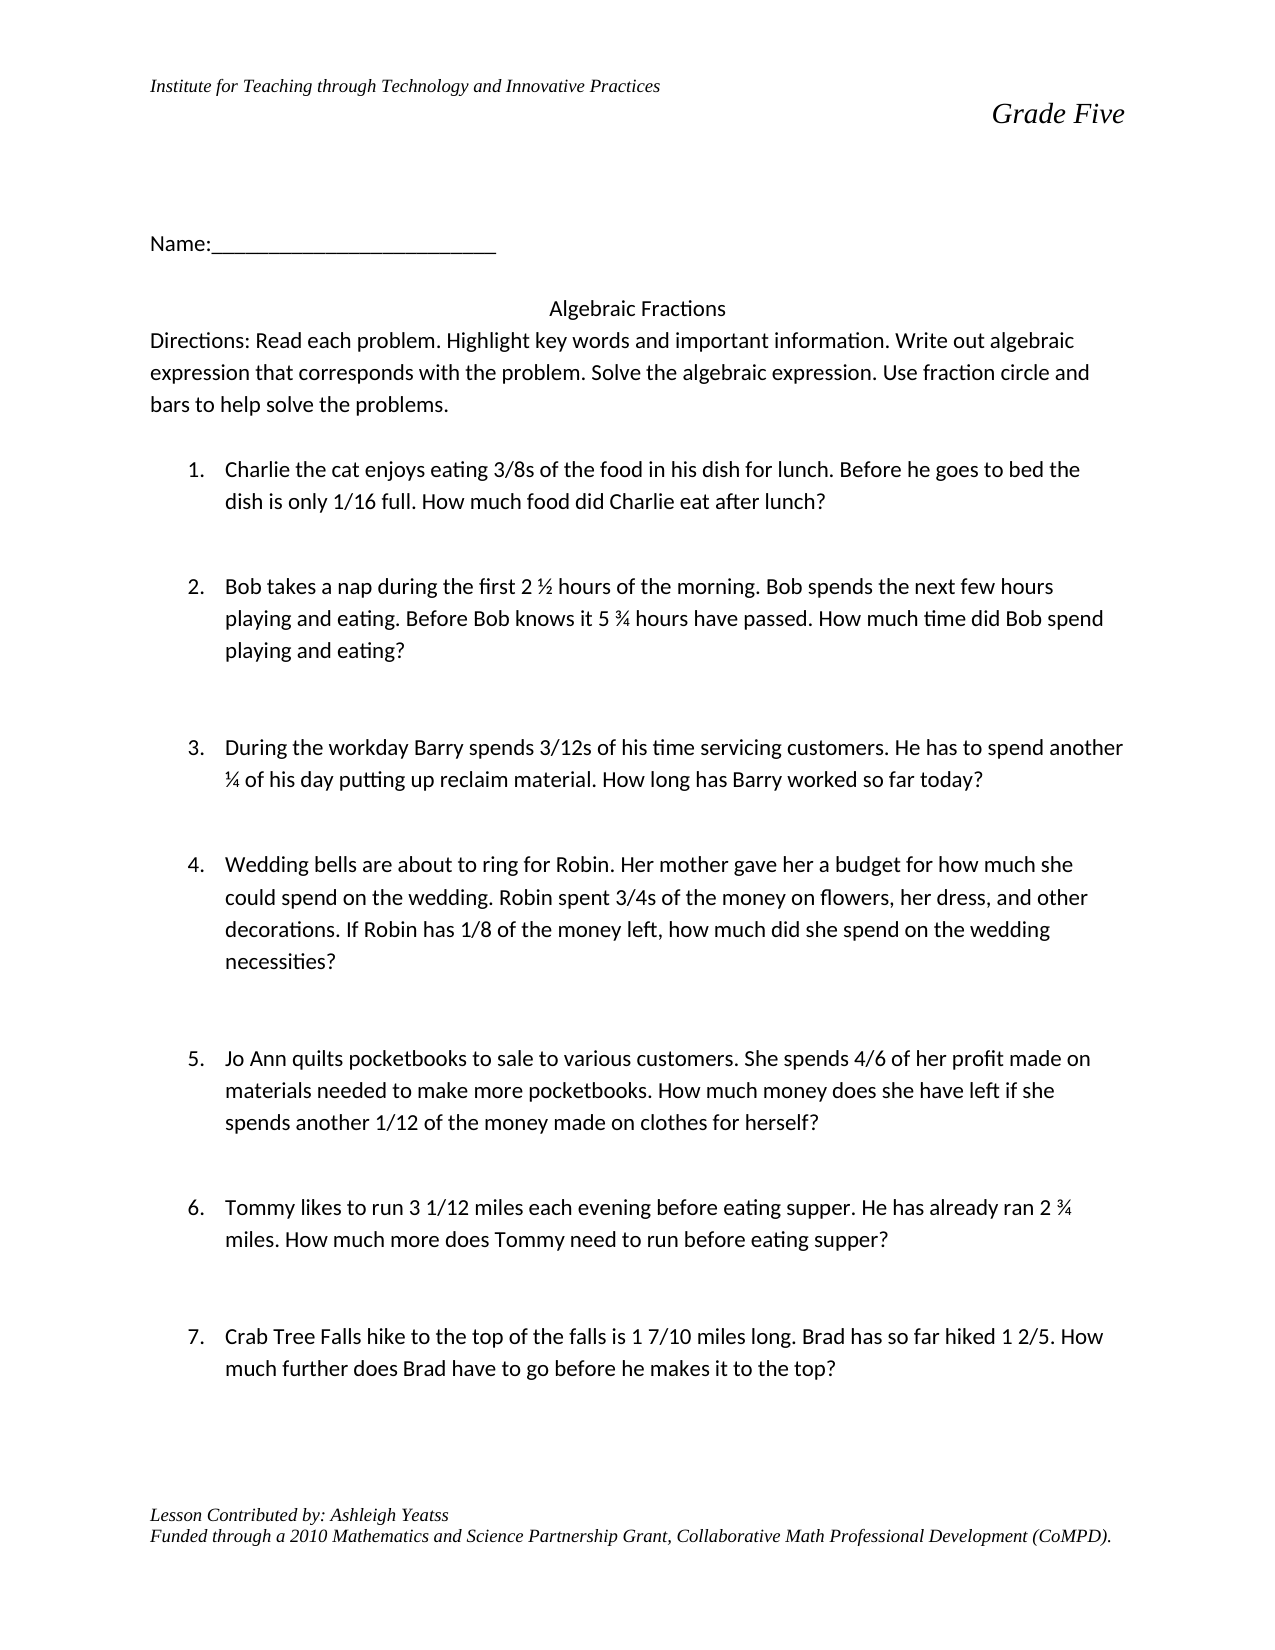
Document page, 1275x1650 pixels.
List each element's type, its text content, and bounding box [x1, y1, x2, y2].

list Bob takes a nap during the first 2 ½ hours of the morning. Bob spends the next few hours playing and eating. Before Bob knows it 5 ¾ hours have passed. How much time did Bob spend playing and eating? [187, 572, 1125, 665]
list Charlie the cat enjoys eating 3/8s of the food in his dish for lunch. Before he goes to bed the dish is only 1/16 full. How much food did Charlie eat after lunch? [187, 455, 1125, 515]
text Name:_________________________ [150, 229, 1125, 258]
list Tommy likes to run 3 1/12 miles each evening before eating supper. He has already ran 2 ¾ miles. How much more does Tommy need to run before eating supper? [187, 1193, 1125, 1253]
text Directions: Read each problem. Highlight key words and important information. Write out algebraic expression that corresponds with the problem. Solve the algebraic expression. Use fraction circle and bars to help solve the problems. [150, 326, 1125, 418]
list Wedding bells are about to ring for Robin. Her mother gave her a budget for how much she could spend on the wedding. Robin spent 3/4s of the money on flowers, her dress, and other decorations. If Robin has 1/8 of the money left, how much did she spend on the wedding necessities? [187, 851, 1125, 975]
list Crab Tree Falls hike to the top of the falls is 1 7/10 miles long. Brad has so far hiked 1 2/5. How much further does Brad have to go before he makes it to the top? [187, 1322, 1125, 1382]
list Jo Ann quilts pocketbooks to sale to various customers. She spends 4/6 of her profit made on materials needed to make more pocketbooks. How much money does she have left if she spends another 1/12 of the money made on clothes for herself? [187, 1044, 1125, 1136]
text Algebraic Fractions [150, 294, 1125, 322]
list During the workday Barry spends 3/12s of his time servicing customers. He has to spend another ¼ of his day putting up reclaim material. How long has Barry worked so far today? [187, 733, 1125, 793]
